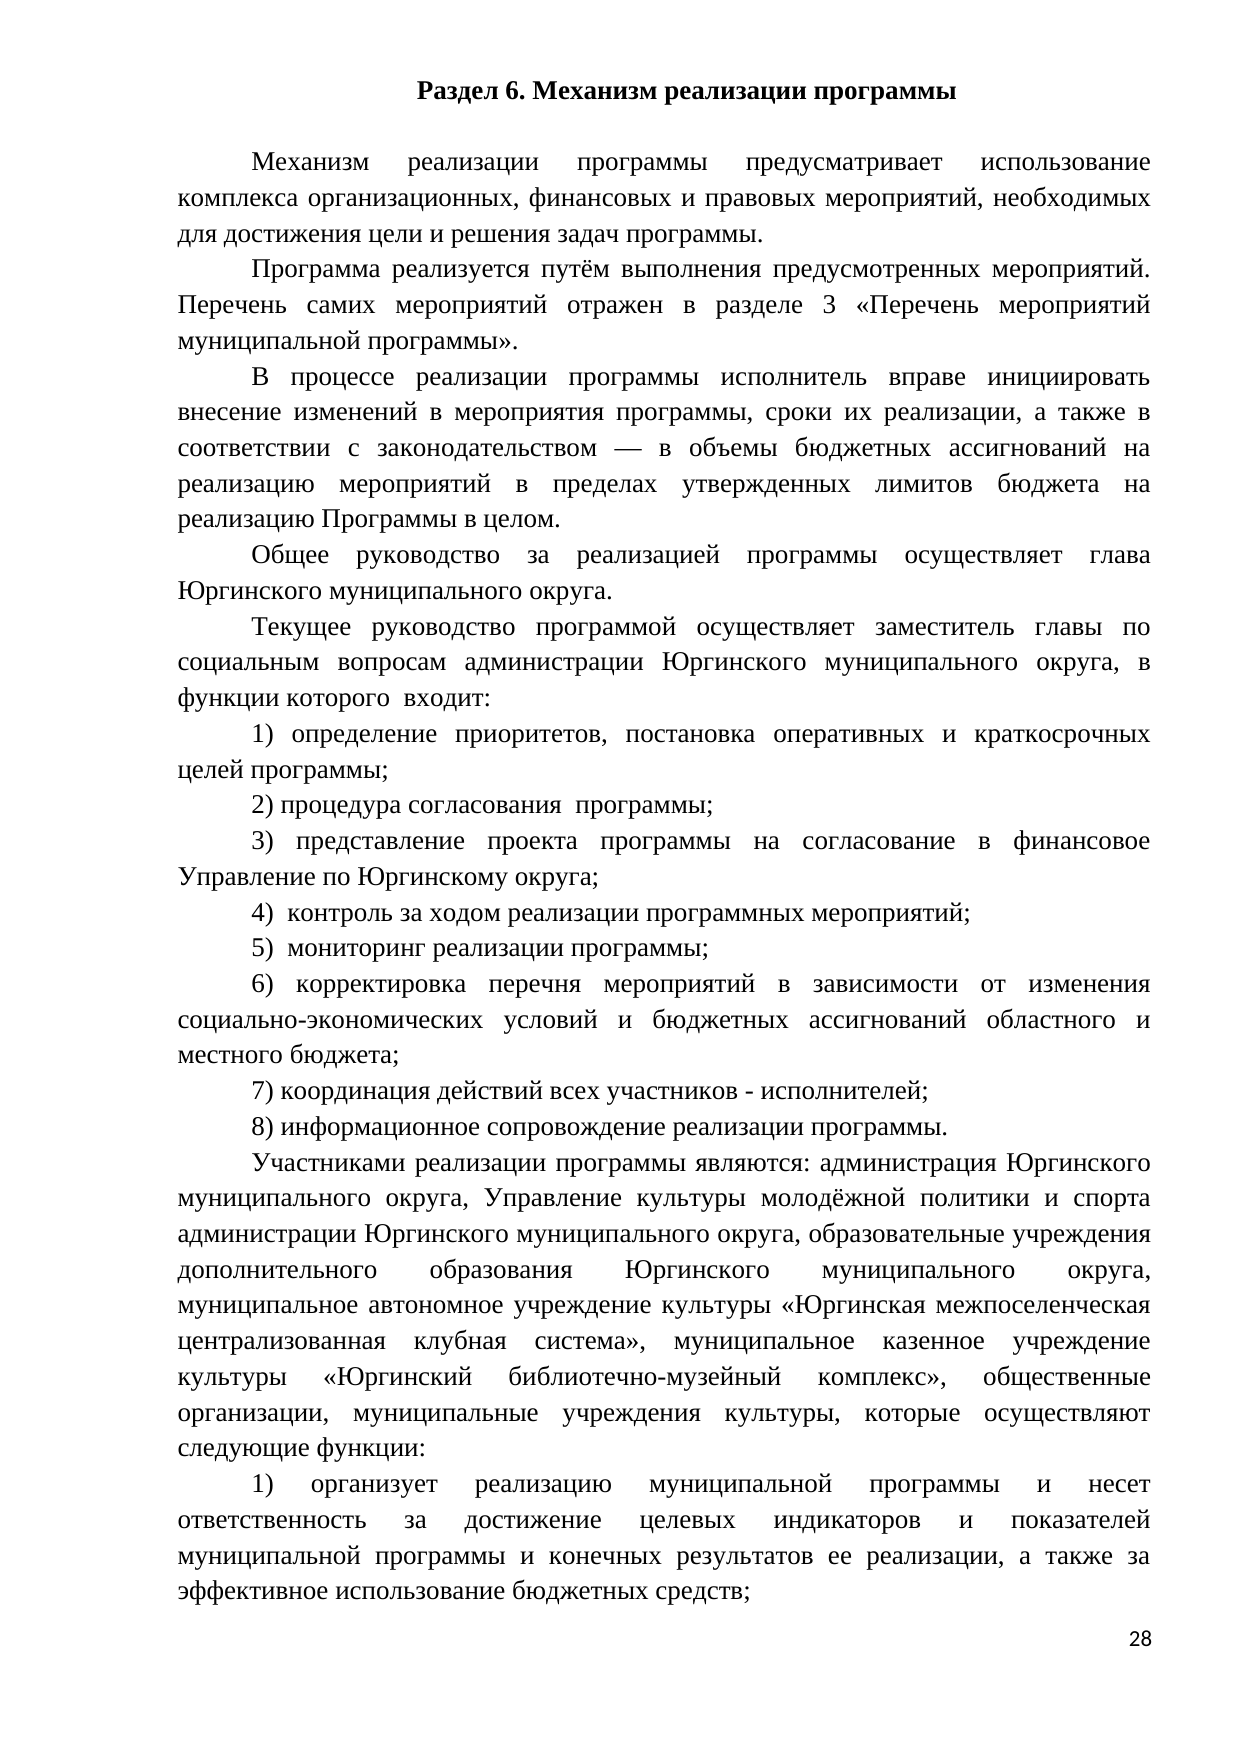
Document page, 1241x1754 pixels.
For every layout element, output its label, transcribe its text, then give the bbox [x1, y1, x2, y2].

text Программа реализуется путём выполнения предусмотренных мероприятий. Перечень самих мероприятий отражен в разделе 3 «Перечень мероприятий муниципальной программы». [177, 252, 1152, 355]
text 5) мониторинг реализации программы; [177, 931, 1152, 962]
text 3) представление проекта программы на согласование в финансовое Управление по Юргинскому округа; [177, 824, 1152, 891]
text 6) корректировка перечня мероприятий в зависимости от изменения социально-экономических условий и бюджетных ассигнований областного и местного бюджета; [177, 967, 1152, 1070]
text 2) процедура согласования программы; [177, 788, 1152, 819]
text Текущее руководство программой осуществляет заместитель главы по социальным вопросам администрации Юргинского муниципального округа, в функции которого входит: [177, 610, 1152, 712]
text Участниками реализации программы являются: администрация Юргинского муниципального округа, Управление культуры молодёжной политики и спорта администрации Юргинского муниципального округа, образовательные учреждения дополнительного образования Юргинского муниципального округа, муниципальное автономное учреждение культуры «Юргинская межпоселенческая централизованная клубная система», муниципальное казенное учреждение культуры «Юргинский библиотечно-музейный комплекс», общественные организации, муниципальные учреждения культуры, которые осуществляют следующие функции: [177, 1146, 1152, 1463]
text Общее руководство за реализацией программы осуществляет глава Юргинского муниципального округа. [177, 538, 1152, 605]
text 7) координация действий всех участников - исполнителей; [177, 1074, 1152, 1105]
text Механизм реализации программы предусматривает использование комплекса организационных, финансовых и правовых мероприятий, необходимых для достижения цели и решения задач программы. [177, 145, 1152, 248]
text 1) организует реализацию муниципальной программы и несет ответственность за достижение целевых индикаторов и показателей муниципальной программы и конечных результатов ее реализации, а также за эффективное использование бюджетных средств; [177, 1467, 1152, 1606]
text 4) контроль за ходом реализации программных мероприятий; [177, 896, 1152, 927]
text В процессе реализации программы исполнитель вправе инициировать внесение изменений в мероприятия программы, сроки их реализации, а также в соответствии с законодательством — в объемы бюджетных ассигнований на реализацию мероприятий в пределах утвержденных лимитов бюджета на реализацию Программы в целом. [177, 360, 1152, 534]
text 8) информационное сопровождение реализации программы. [177, 1110, 1152, 1141]
text 1) определение приоритетов, постановка оперативных и краткосрочных целей программы; [177, 717, 1152, 784]
text Раздел 6. Механизм реализации программы [177, 74, 1122, 105]
